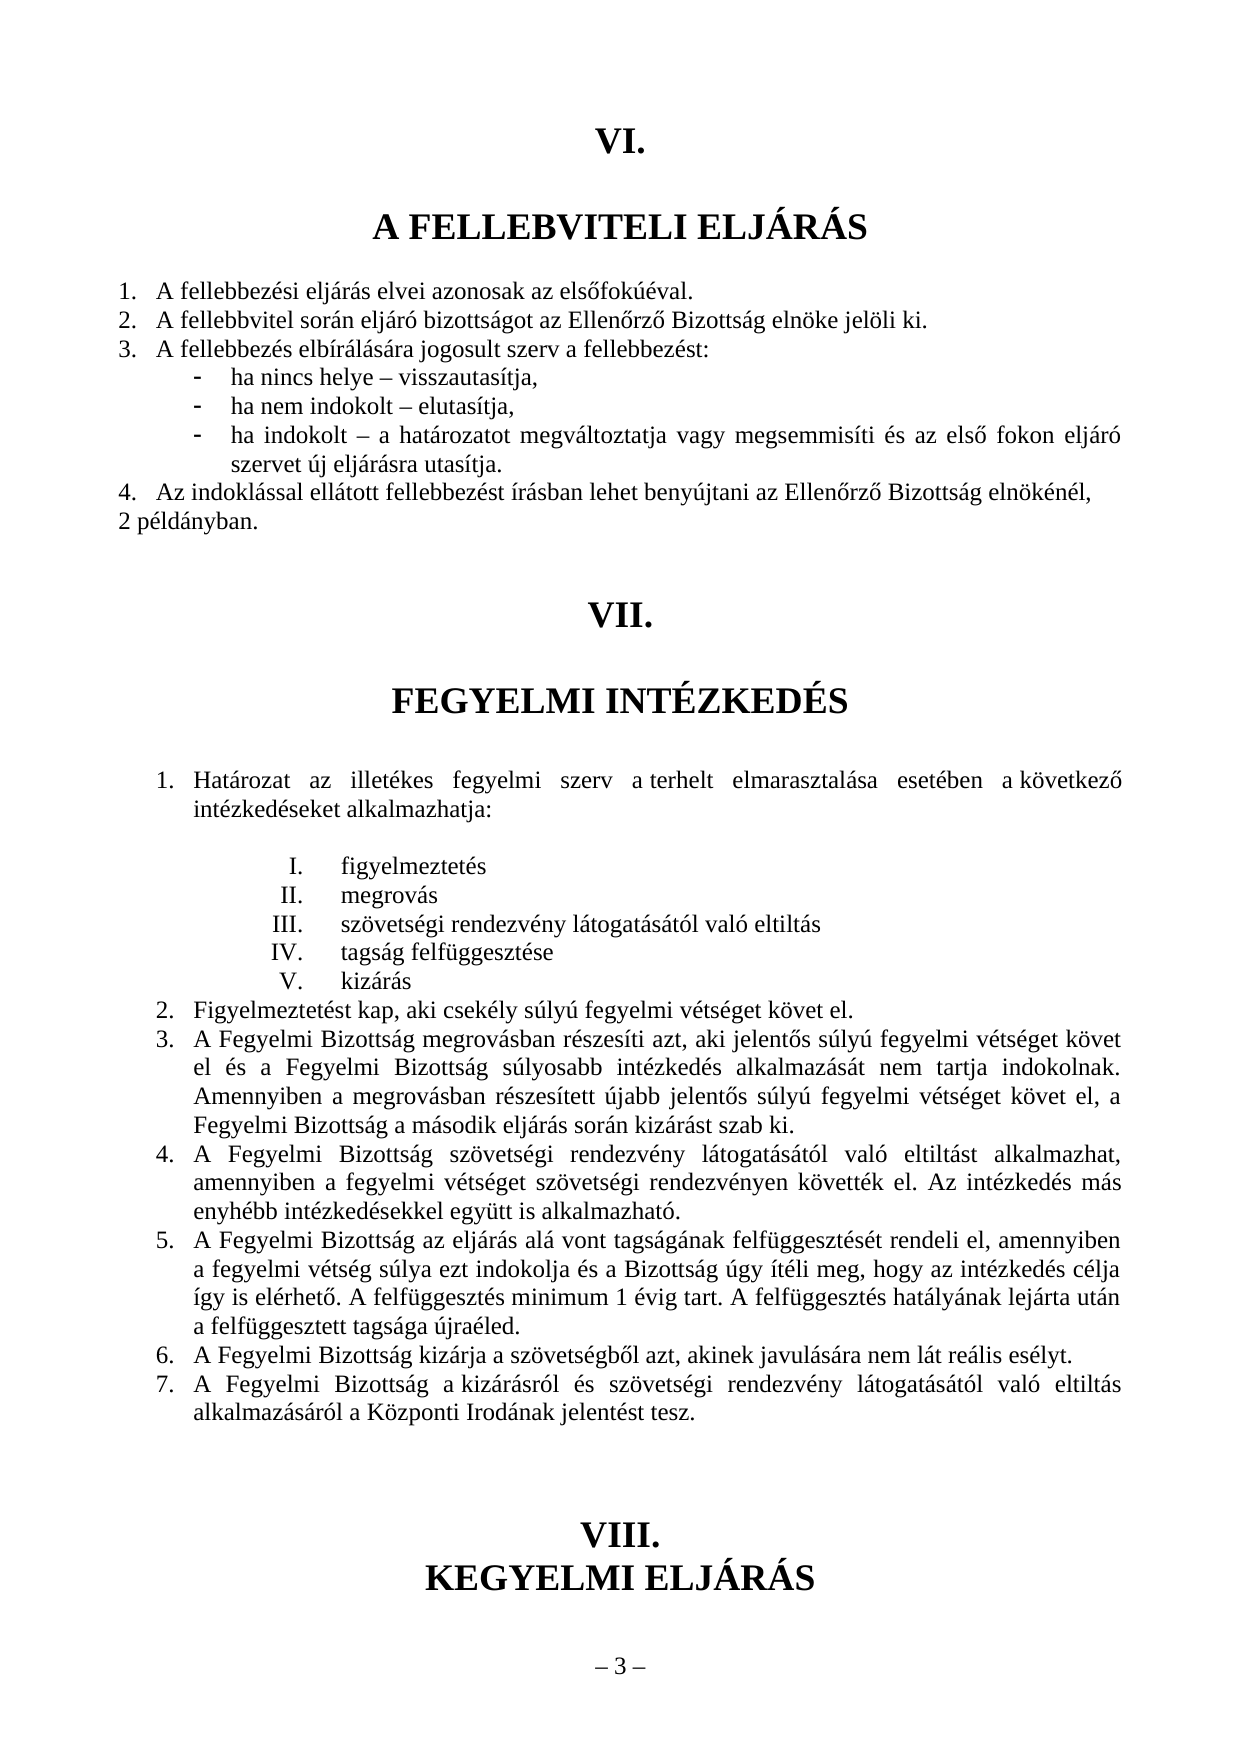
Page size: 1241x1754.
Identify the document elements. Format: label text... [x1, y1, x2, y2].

text VI. [118, 118, 1122, 161]
list A Fegyelmi Bizottság megrovásban részesíti azt, aki jelentős súlyú fegyelmi vétséget követ el és a Fegyelmi Bizottság súlyosabb intézkedés alkalmazását nem tartja indokolnak. Amennyiben a megrovásban részesített újabb jelentős súlyú fegyelmi vétséget követ el, a Fegyelmi Bizottság a második eljárás során kizárást szab ki. [156, 1024, 1122, 1139]
list tagság felfüggesztése [303, 937, 1122, 966]
list ha indokolt – a határozatot megváltoztatja vagy megsemmisíti és az első fokon eljáró szervet új eljárásra utasítja. [193, 420, 1122, 477]
text FEGYELMI INTÉZKEDÉS [118, 679, 1122, 722]
text 1. A fellebbezési eljárás elvei azonosak az elsőfokúéval. [118, 276, 1122, 305]
text KEGYELMI ELJÁRÁS [118, 1556, 1122, 1599]
list A Fegyelmi Bizottság az eljárás alá vont tagságának felfüggesztését rendeli el, amennyiben a fegyelmi vétség súlya ezt indokolja és a Bizottság úgy ítéli meg, hogy az intézkedés célja így is elérhető. A felfüggesztés minimum 1 évig tart. A felfüggesztés hatályának lejárta után a felfüggesztett tagsága újraéled. [156, 1225, 1122, 1340]
list figyelmeztetés [303, 851, 1122, 880]
list szövetségi rendezvény látogatásától való eltiltás [303, 909, 1122, 937]
list A Fegyelmi Bizottság szövetségi rendezvény látogatásától való eltiltást alkalmazhat, amennyiben a fegyelmi vétséget szövetségi rendezvényen követték el. Az intézkedés más enyhébb intézkedésekkel együtt is alkalmazható. [156, 1139, 1122, 1225]
list megrovás [303, 880, 1122, 909]
text 2. A fellebbvitel során eljáró bizottságot az Ellenőrző Bizottság elnöke jelöli ki. [118, 305, 1122, 334]
list ha nem indokolt – elutasítja, [193, 391, 1122, 420]
text VIII. [118, 1512, 1122, 1556]
text 2 példányban. [118, 506, 1122, 535]
list Figyelmeztetést kap, aki csekély súlyú fegyelmi vétséget követ el. [156, 995, 1122, 1024]
text VII. [118, 592, 1122, 636]
list ha nincs helye – visszautasítja, [193, 362, 1122, 391]
list Határozat az illetékes fegyelmi szerv a terhelt elmarasztalása esetében a következő intézkedéseket alkalmazhatja: [156, 765, 1122, 822]
list A Fegyelmi Bizottság a kizárásról és szövetségi rendezvény látogatásától való eltiltás alkalmazásáról a Központi Irodának jelentést tesz. [156, 1369, 1122, 1426]
text A FELLEBVITELI ELJÁRÁS [118, 204, 1122, 247]
list A Fegyelmi Bizottság kizárja a szövetségből azt, akinek javulására nem lát reális esélyt. [156, 1340, 1122, 1369]
text 4. Az indoklással ellátott fellebbezést írásban lehet benyújtani az Ellenőrző Bizottság elnökénél, [118, 477, 1122, 506]
list kizárás [303, 966, 1122, 995]
text 3. A fellebbezés elbírálására jogosult szerv a fellebbezést: [118, 334, 1122, 362]
